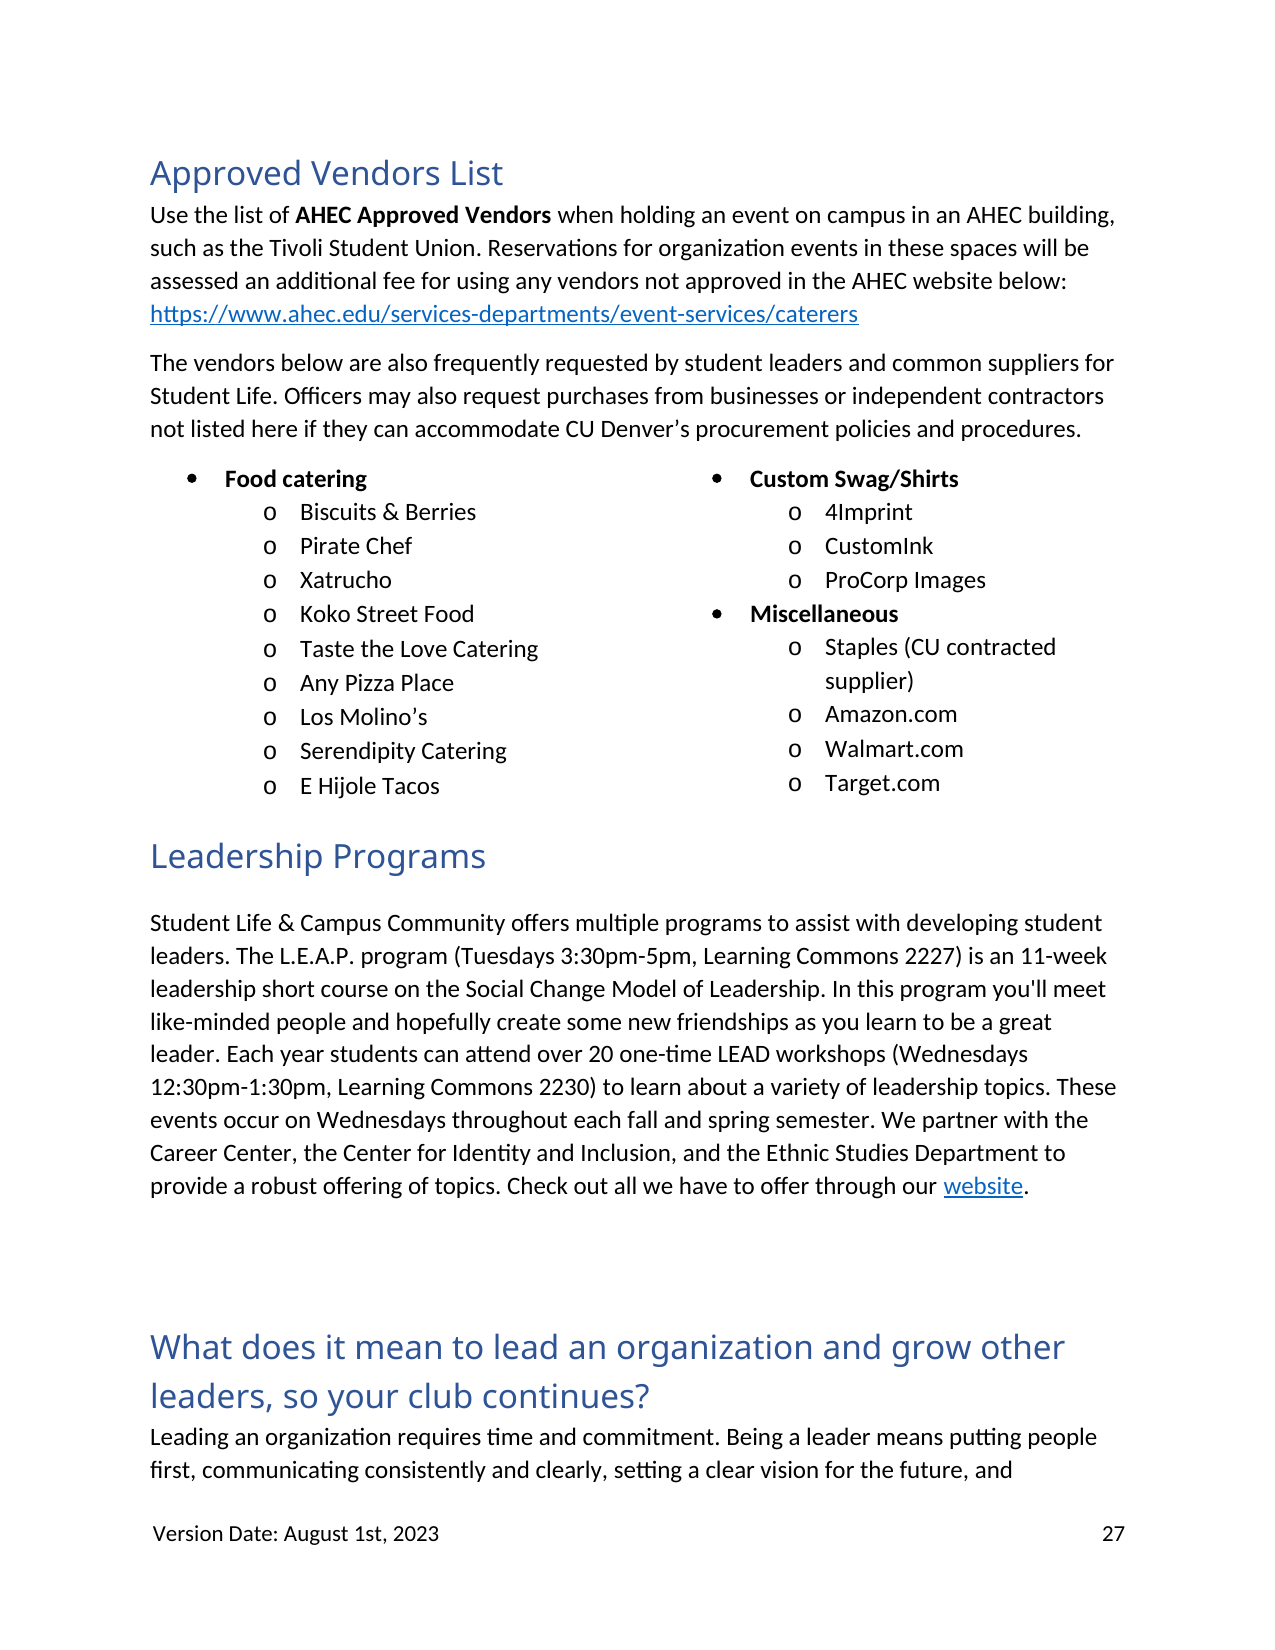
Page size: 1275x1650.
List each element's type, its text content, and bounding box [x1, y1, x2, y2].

list Biscuits & Berries [262, 496, 600, 527]
text Student Life & Campus Community offers multiple programs to assist with developing student leaders. The L.E.A.P. program (Tuesdays 3:30pm-5pm, Learning Commons 2227) is an 11-week leadership short course on the Social Change Model of Leadership. In this program you'll meet like-minded people and hopefully create some new friendships as you learn to be a great leader. Each year students can attend over 20 one-time LEAD workshops (Wednesdays 12:30pm-1:30pm, Learning Commons 2230) to learn about a variety of leadership topics. These events occur on Wednesdays throughout each fall and spring semester. We partner with the Career Center, the Center for Identity and Inclusion, and the Ethnic Studies Department to provide a robust offering of topics. Check out all we have to offer through our website. [150, 907, 1125, 1201]
list Food catering [187, 463, 600, 493]
list Any Pizza Place [262, 667, 600, 699]
list Serendipity Catering [262, 736, 600, 767]
list Koko Street Food [262, 598, 600, 630]
list Staples (CU contracted supplier) [787, 631, 1125, 696]
list Pirate Chef [262, 530, 600, 562]
subtitle Approved Vendors List [150, 150, 1125, 195]
list Target.com [787, 767, 1125, 799]
list ProCorp Images [787, 564, 1125, 596]
text Use the list of AHEC Approved Vendors when holding an event on campus in an AHEC building, such as the Tivoli Student Union. Reservations for organization events in these spaces will be assessed an additional fee for using any vendors not approved in the AHEC website below: https://www.ahec.edu/services-departments/event-services/caterers [150, 199, 1125, 328]
list Taste the Love Catering [262, 633, 600, 664]
list Miscellaneous [712, 598, 1125, 629]
list E Hijole Tacos [262, 770, 600, 802]
list 4Imprint [787, 496, 1125, 527]
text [150, 1422, 1125, 1485]
list Los Molino’s [262, 701, 600, 733]
list CustomInk [787, 530, 1125, 562]
subtitle What does it mean to lead an organization and grow other leaders, so your club continues? [150, 1324, 1125, 1418]
list Custom Swag/Shirts [712, 463, 1125, 493]
text The vendors below are also frequently requested by student leaders and common suppliers for Student Life. Officers may also request purchases from businesses or independent contractors not listed here if they can accommodate CU Denver’s procurement policies and procedures. [150, 347, 1125, 444]
list Xatrucho [262, 564, 600, 596]
list Amazon.com [787, 698, 1125, 730]
list Walmart.com [787, 733, 1125, 764]
text Leadership Programs [150, 833, 1125, 878]
